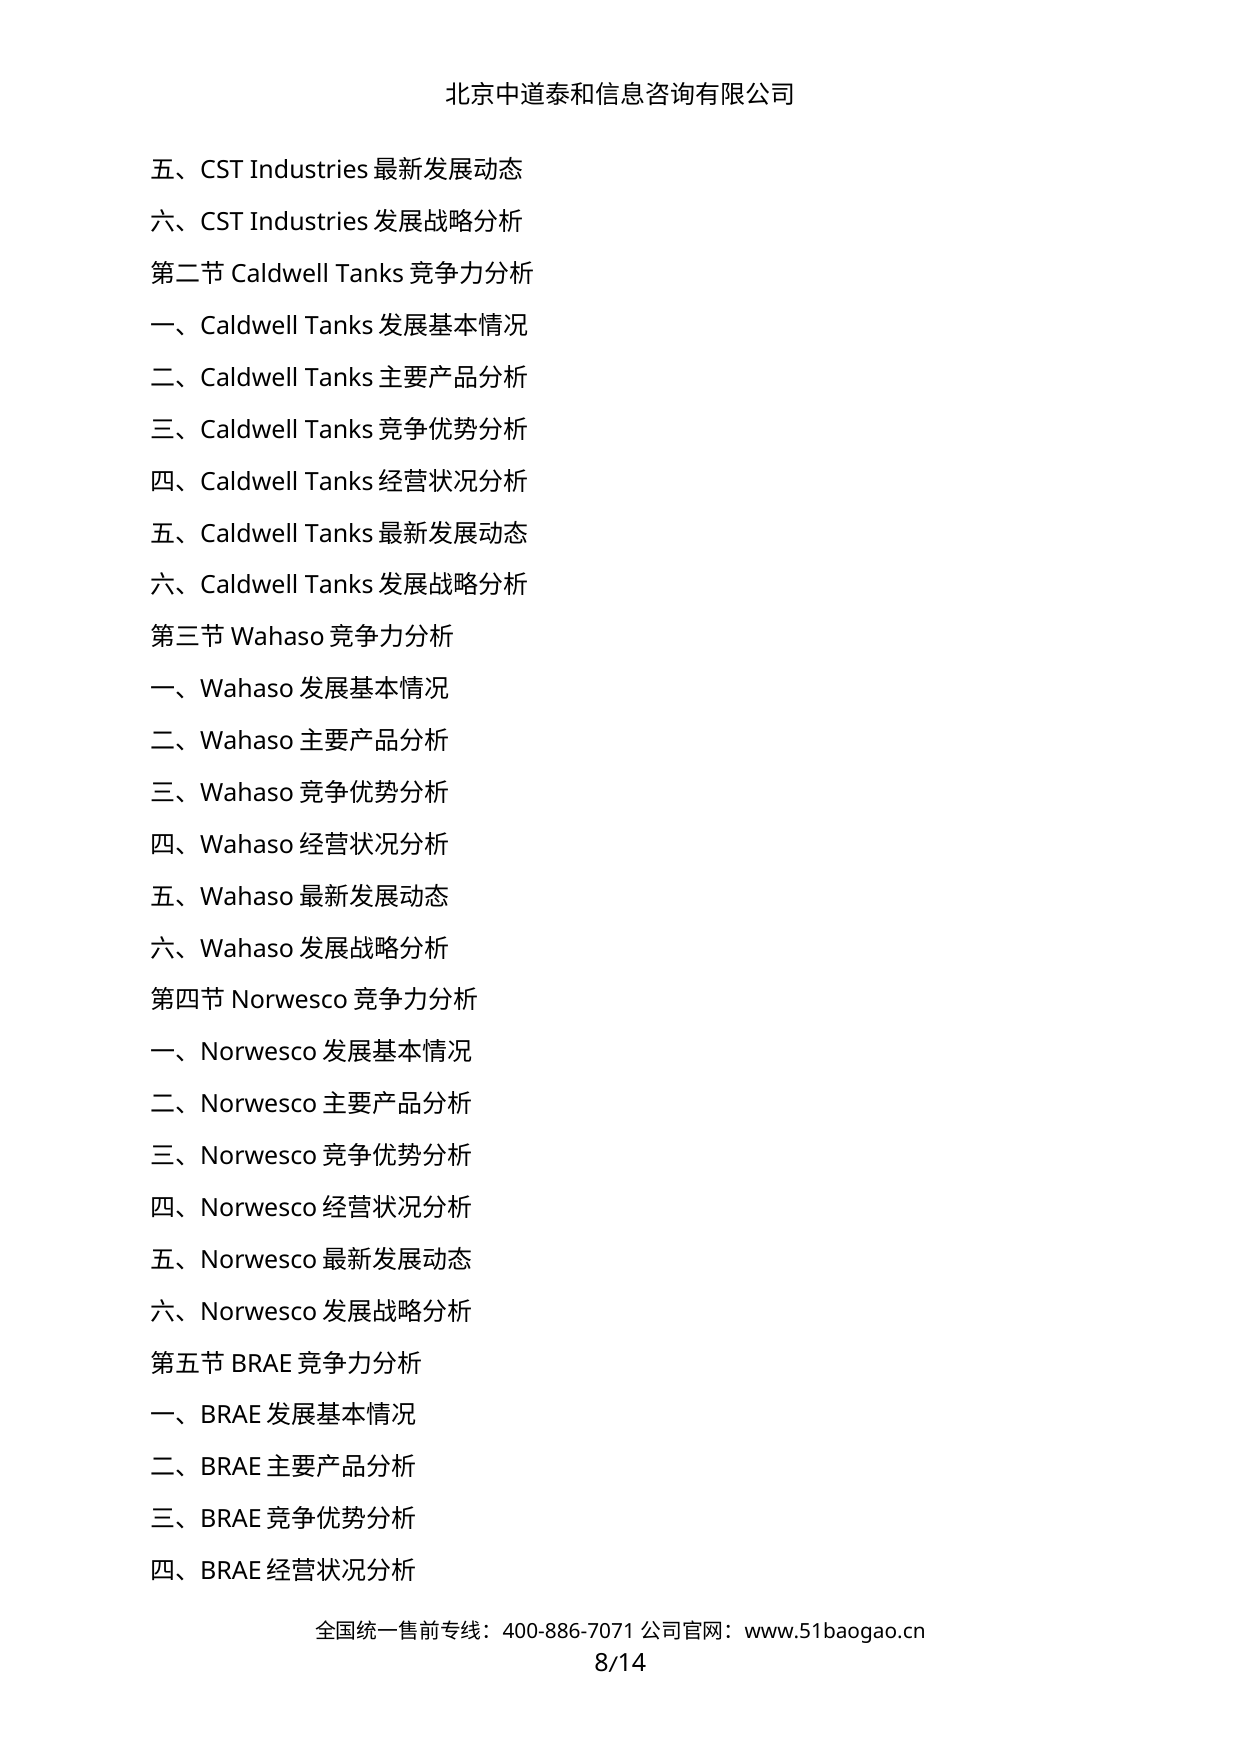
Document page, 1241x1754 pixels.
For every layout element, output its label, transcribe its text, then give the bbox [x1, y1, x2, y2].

text 一、Norwesco发展基本情况 [150, 1032, 1090, 1068]
text 三、Wahaso竞争优势分析 [150, 772, 1090, 809]
text 一、Caldwell Tanks发展基本情况 [150, 306, 1090, 342]
text 三、Caldwell Tanks竞争优势分析 [150, 409, 1090, 446]
text 一、BRAE发展基本情况 [150, 1395, 1090, 1431]
text 五、Wahaso最新发展动态 [150, 876, 1090, 912]
text 三、Norwesco竞争优势分析 [150, 1136, 1090, 1172]
text 二、Norwesco主要产品分析 [150, 1084, 1090, 1120]
text 五、Norwesco最新发展动态 [150, 1239, 1090, 1276]
text 三、BRAE竞争优势分析 [150, 1499, 1090, 1535]
text 四、Caldwell Tanks经营状况分析 [150, 461, 1090, 497]
text 六、Wahaso发展战略分析 [150, 928, 1090, 964]
text 第三节 Wahaso竞争力分析 [150, 617, 1090, 653]
text 一、Wahaso发展基本情况 [150, 669, 1090, 705]
text 第五节 BRAE竞争力分析 [150, 1343, 1090, 1379]
text 六、Norwesco发展战略分析 [150, 1291, 1090, 1327]
text 二、Wahaso主要产品分析 [150, 721, 1090, 757]
text 六、CST Industries发展战略分析 [150, 202, 1090, 238]
text 四、Norwesco经营状况分析 [150, 1187, 1090, 1224]
text 二、BRAE主要产品分析 [150, 1447, 1090, 1483]
text 五、CST Industries最新发展动态 [150, 150, 1090, 186]
text 四、BRAE经营状况分析 [150, 1551, 1090, 1587]
text 五、Caldwell Tanks最新发展动态 [150, 513, 1090, 549]
text 四、Wahaso经营状况分析 [150, 824, 1090, 861]
text 六、Caldwell Tanks发展战略分析 [150, 565, 1090, 601]
text 二、Caldwell Tanks主要产品分析 [150, 357, 1090, 394]
text 第二节 Caldwell Tanks竞争力分析 [150, 254, 1090, 290]
text 第四节 Norwesco竞争力分析 [150, 980, 1090, 1016]
